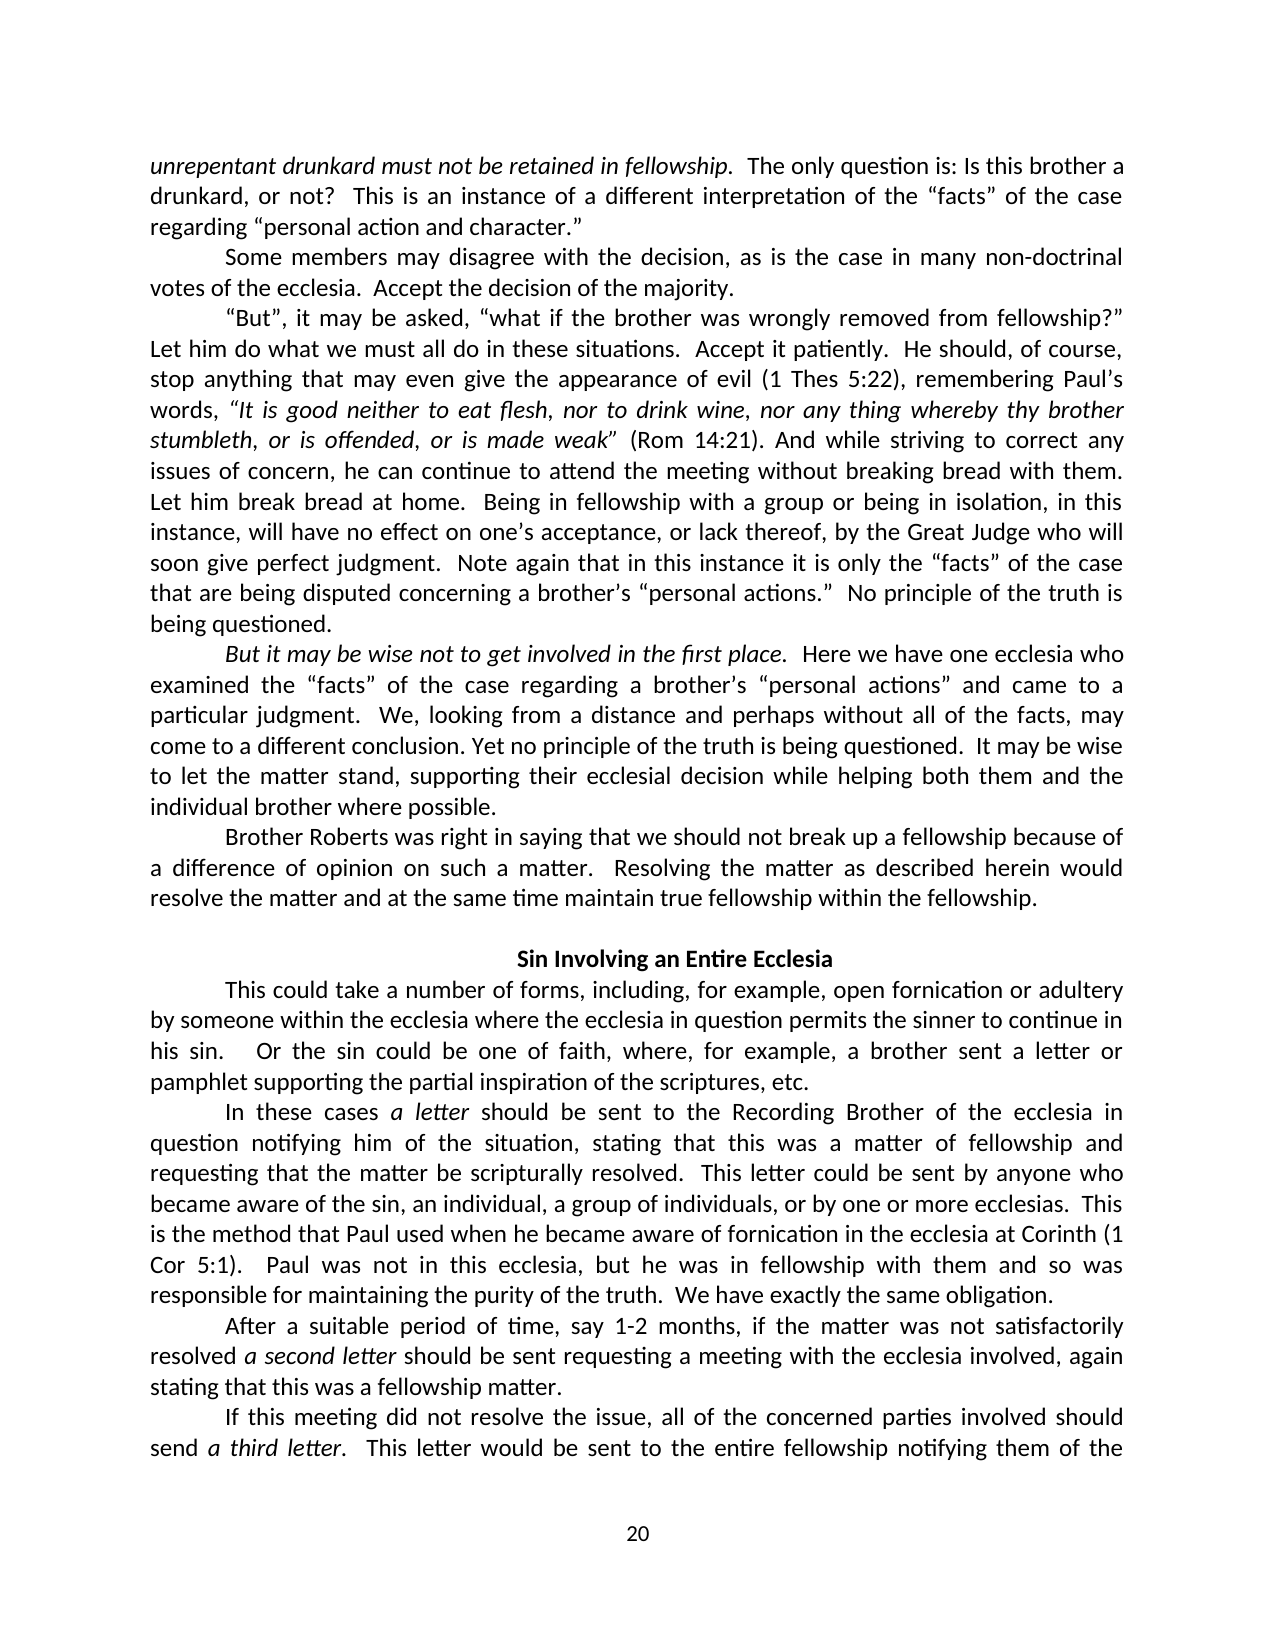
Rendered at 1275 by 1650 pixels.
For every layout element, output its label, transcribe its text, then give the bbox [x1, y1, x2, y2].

text “But”, it may be asked, “what if the brother was wrongly removed from fellowship?” Let him do what we must all do in these situations. Accept it patiently. He should, of course, stop anything that may even give the appearance of evil (1 Thes 5:22), remembering Paul’s words, “It is good neither to eat flesh, nor to drink wine, nor any thing whereby thy brother stumbleth, or is offended, or is made weak” (Rom 14:21). And while striving to correct any issues of concern, he can continue to attend the meeting without breaking bread with them. Let him break bread at home. Being in fellowship with a group or being in isolation, in this instance, will have no effect on one’s acceptance, or lack thereof, by the Great Judge who will soon give perfect judgment. Note again that in this instance it is only the “facts” of the case that are being disputed concerning a brother’s “personal actions.” No principle of the truth is being questioned. [150, 303, 1125, 638]
text This could take a number of forms, including, for example, open fornication or adultery by someone within the ecclesia where the ecclesia in question permits the sinner to continue in his sin. Or the sin could be one of faith, where, for example, a brother sent a letter or pamphlet supporting the partial inspiration of the scriptures, etc. [150, 974, 1125, 1096]
text Brother Roberts was right in saying that we should not break up a fellowship because of a difference of opinion on such a matter. Resolving the matter as described herein would resolve the matter and at the same time maintain true fellowship within the fellowship. [150, 821, 1125, 913]
text Sin Involving an Entire Ecclesia [150, 943, 1125, 974]
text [150, 150, 1125, 242]
text After a suitable period of time, say 1-2 months, if the matter was not satisfactorily resolved a second letter should be sent requesting a meeting with the ecclesia involved, again stating that this was a fellowship matter. [150, 1310, 1125, 1401]
text Some members may disagree with the decision, as is the case in many non-doctrinal votes of the ecclesia. Accept the decision of the majority. [150, 242, 1125, 303]
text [150, 1401, 1125, 1462]
text In these cases a letter should be sent to the Recording Brother of the ecclesia in question notifying him of the situation, stating that this was a matter of fellowship and requesting that the matter be scripturally resolved. This letter could be sent by anyone who became aware of the sin, an individual, a group of individuals, or by one or more ecclesias. This is the method that Paul used when he became aware of fornication in the ecclesia at Corinth (1 Cor 5:1). Paul was not in this ecclesia, but he was in fellowship with them and so was responsible for maintaining the purity of the truth. We have exactly the same obligation. [150, 1096, 1125, 1310]
text But it may be wise not to get involved in the first place. Here we have one ecclesia who examined the “facts” of the case regarding a brother’s “personal actions” and came to a particular judgment. We, looking from a distance and perhaps without all of the facts, may come to a different conclusion. Yet no principle of the truth is being questioned. It may be wise to let the matter stand, supporting their ecclesial decision while helping both them and the individual brother where possible. [150, 638, 1125, 821]
